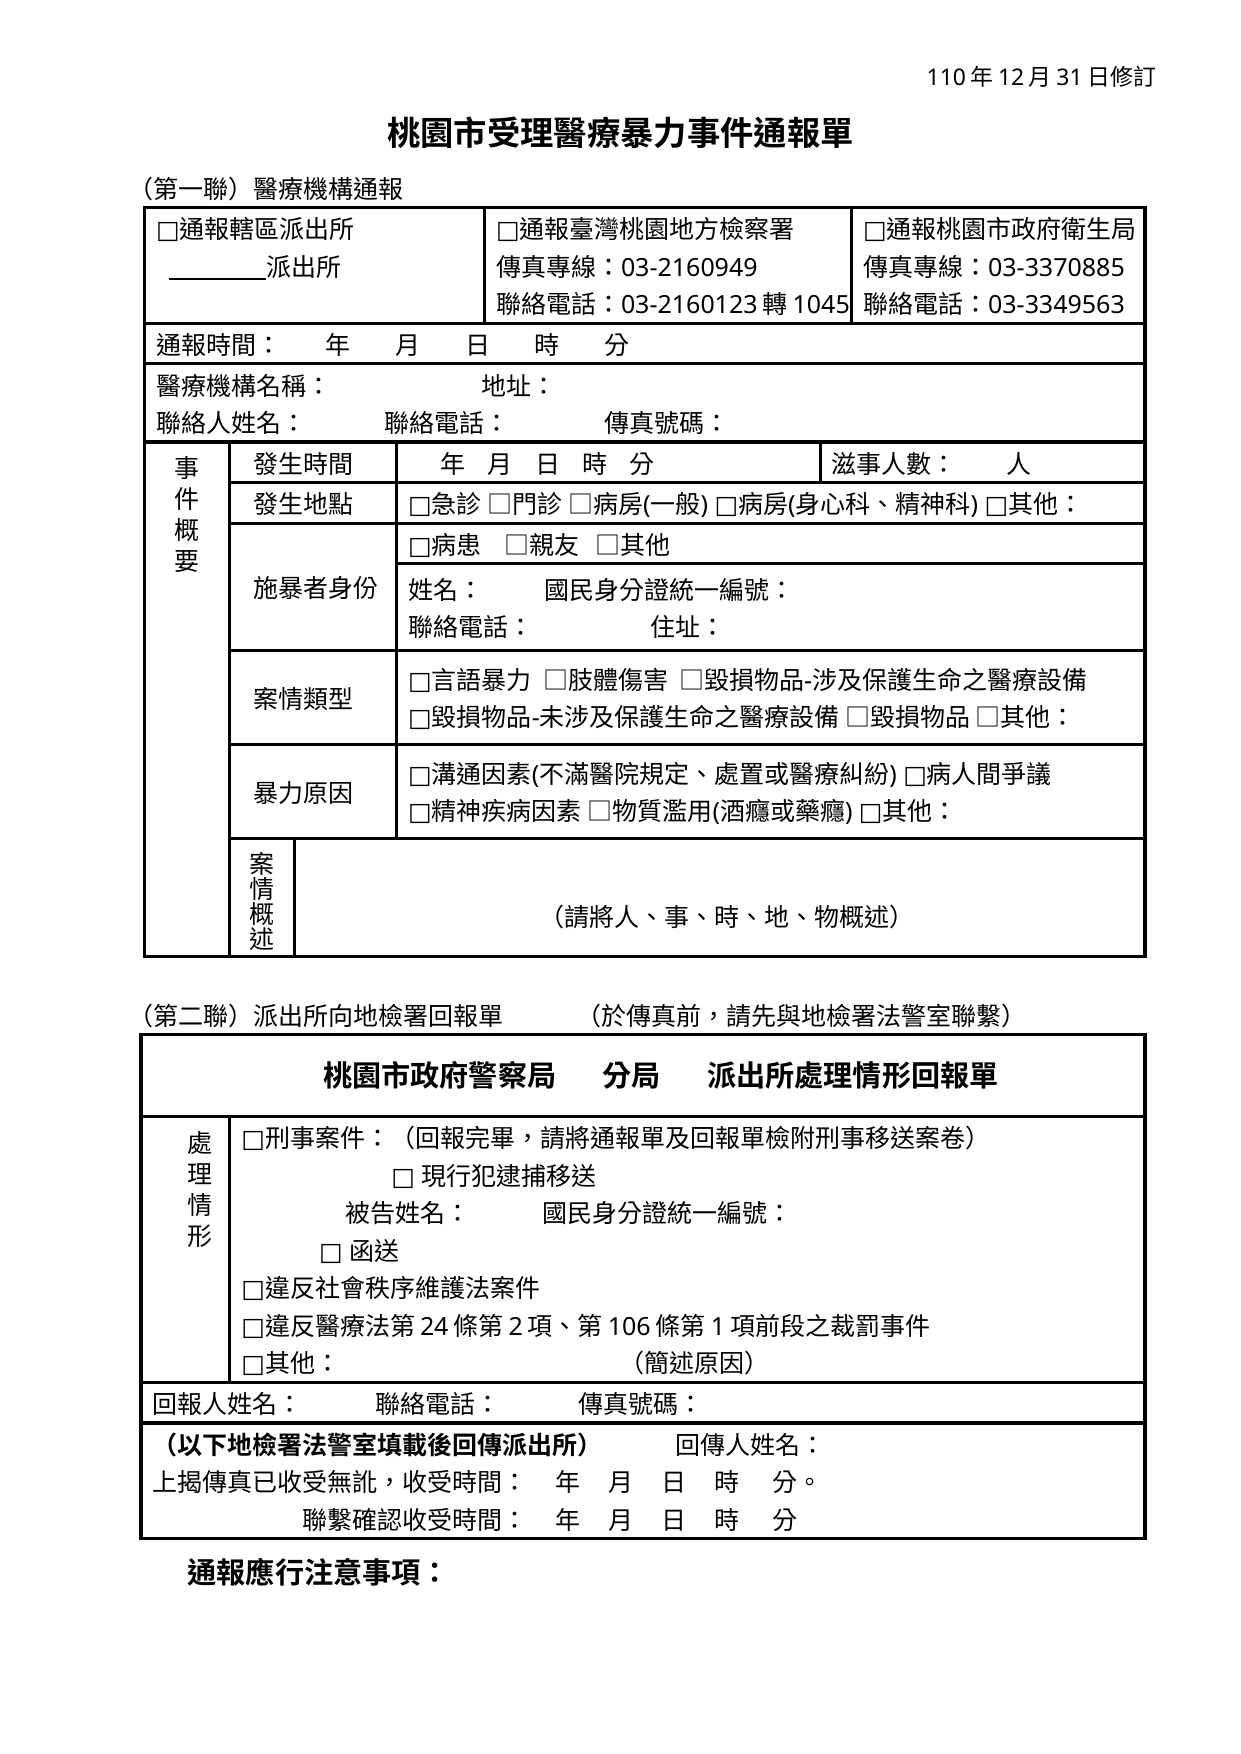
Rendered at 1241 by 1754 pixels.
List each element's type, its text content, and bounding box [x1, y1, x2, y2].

table_cell □言語暴力 □肢體傷害 □毀損物品-涉及保護生命之醫療設備 □毀損物品-未涉及保護生命之醫療設備 □毀損物品 □其他： [398, 652, 1143, 743]
table_cell 事 件 概 要 [146, 444, 228, 955]
table_cell （請將人、事、時、地、物概述） [296, 840, 1143, 955]
table_cell 發生時間 [231, 444, 395, 481]
table_header □通報臺灣桃園地方檢察署 傳真專線：03-2160949 聯絡電話：03-2160123轉1045 [486, 209, 850, 322]
table_cell 通報時間： 年 月 日 時 分 [146, 325, 1143, 362]
table_header 桃園市政府警察局 分局 派出所處理情形回報單 [143, 1036, 1143, 1115]
table_cell 姓名： 國民身分證統一編號： 聯絡電話： 住址： [398, 565, 1143, 649]
table_cell □病患 □親友 □其他 [398, 525, 1143, 562]
table_cell □急診 □門診 □病房(一般) □病房(身心科、精神科) □其他： [398, 484, 1143, 522]
text （第一聯）醫療機構通報 [128, 168, 1053, 206]
table_header □通報轄區派出所 派出所 [146, 209, 483, 322]
table_header □通報桃園市政府衛生局 傳真專線：03-3370885 聯絡電話：03-3349563 [853, 209, 1143, 322]
table_cell 處 理 情 形 [143, 1118, 228, 1381]
table_cell 發生地點 [231, 484, 395, 522]
table_cell 滋事人數： 人 [822, 444, 1143, 481]
text 通報應行注意事項： [187, 1540, 1088, 1594]
text （第二聯）派出所向地檢署回報單 （於傳真前，請先與地檢署法警室聯繫） [128, 995, 1118, 1033]
table_cell 暴力原因 [231, 746, 395, 837]
table_cell 案情概述 [231, 840, 293, 955]
table_cell 案情類型 [231, 652, 395, 743]
table_cell 醫療機構名稱： 地址： 聯絡人姓名： 聯絡電話： 傳真號碼： [146, 365, 1143, 440]
text 桃園市受理醫療暴力事件通報單 [187, 93, 1053, 168]
table_cell 回報人姓名： 聯絡電話： 傳真號碼： [143, 1384, 1143, 1421]
table_cell 施暴者身份 [231, 525, 395, 649]
table_cell □刑事案件：（回報完畢，請將通報單及回報單檢附刑事移送案卷） □ 現行犯逮捕移送 被告姓名： 國民身分證統一編號： □ 函送 □違反社會秩序維護法案件 □違反醫療法第24條第2項、第106條第1項前段之裁罰事件 □其他： （簡述原因） [231, 1118, 1143, 1381]
table_cell （以下地檢署法警室填載後回傳派出所） 回傳人姓名： 上揭傳真已收受無訛，收受時間： 年 月 日 時 分。 聯繫確認收受時間： 年 月 日 時 分 [143, 1425, 1143, 1537]
table_cell 年 月 日 時 分 [398, 444, 819, 481]
table_cell □溝通因素(不滿醫院規定、處置或醫療糾紛) □病人間爭議 □精神疾病因素 □物質濫用(酒癮或藥癮) □其他： [398, 746, 1143, 837]
